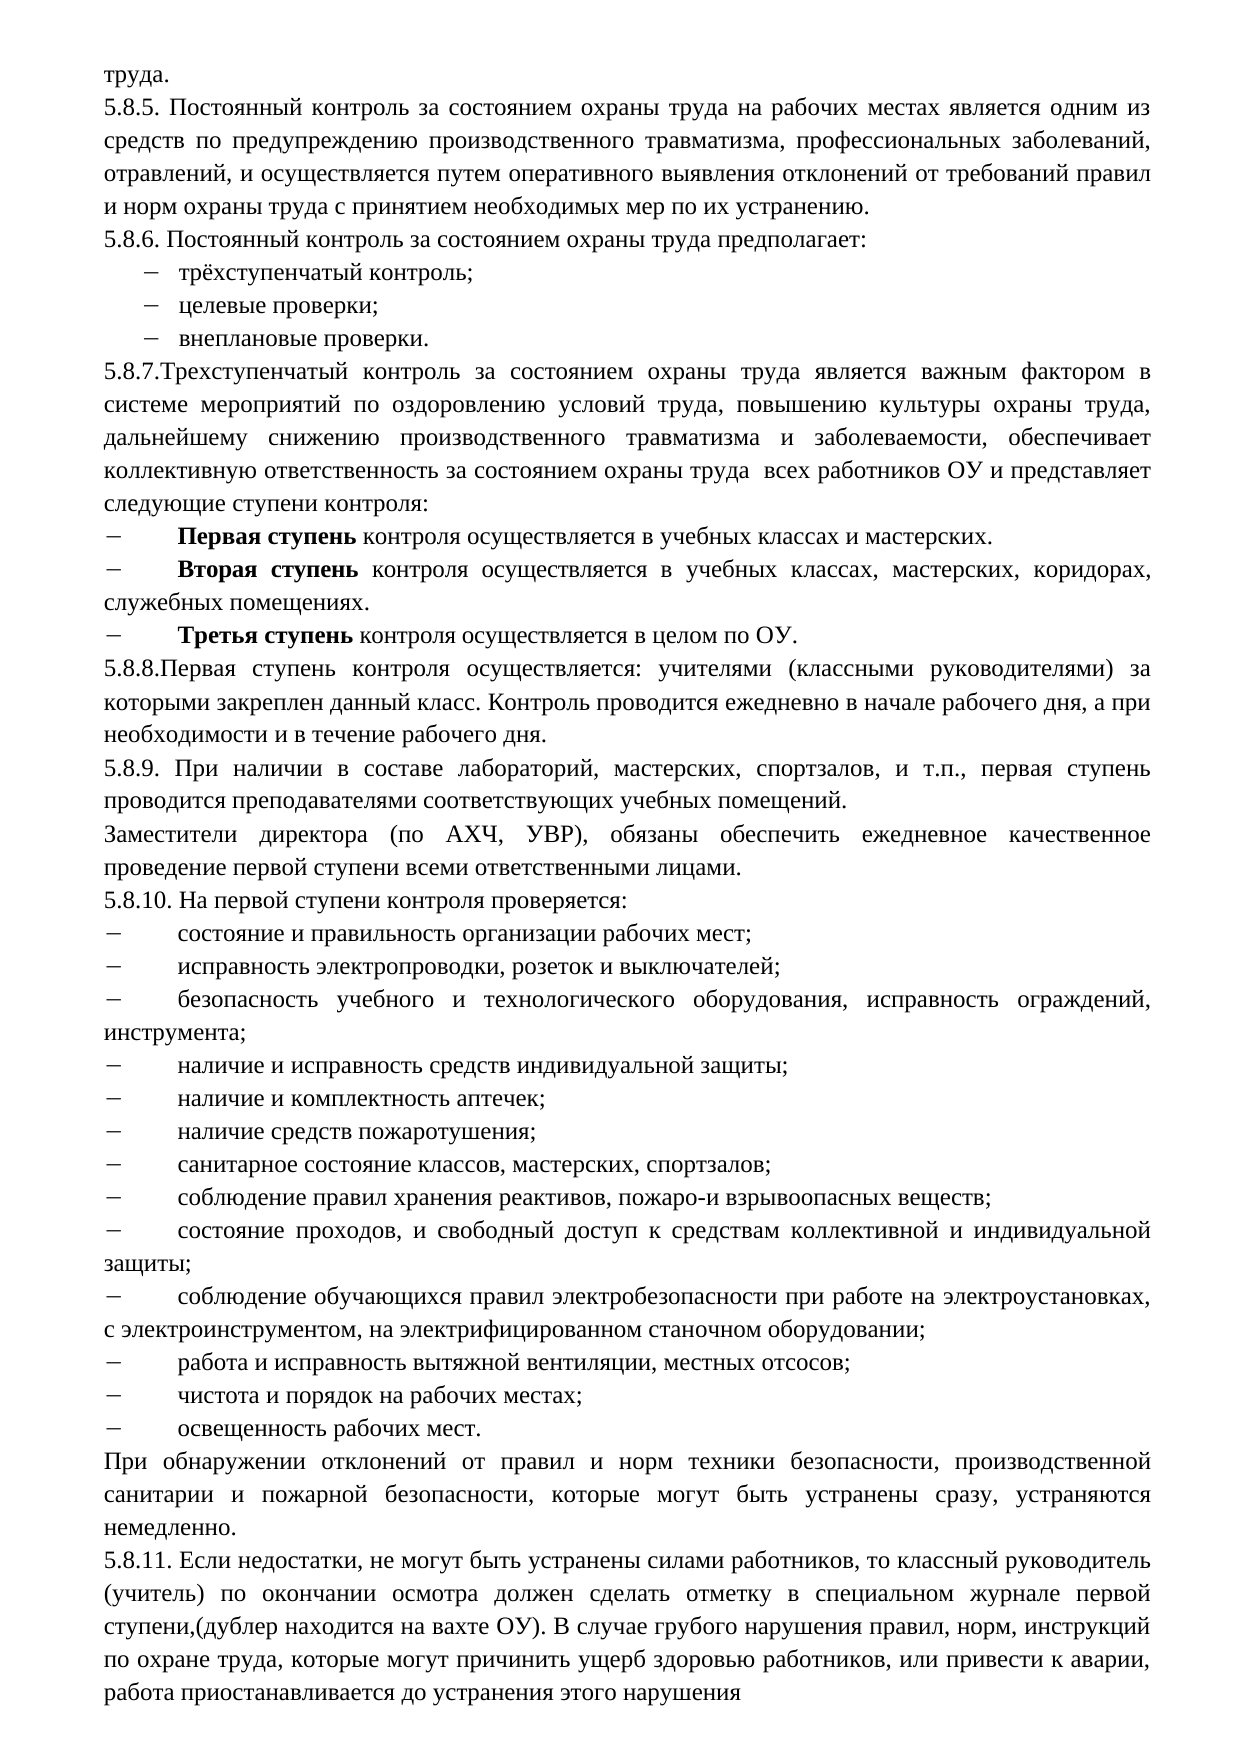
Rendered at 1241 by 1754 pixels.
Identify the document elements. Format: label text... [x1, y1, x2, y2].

text 5.8.5. Постоянный контроль за состоянием охраны труда на рабочих местах является одним из средств по предупреждению производственного травматизма, профессиональных заболеваний, отравлений, и осуществляется путем оперативного выявления отклонений от требований правил и норм охраны труда с принятием необходимых мер по их устранению. [103, 92, 1152, 220]
list работа и исправность вытяжной вентиляции, местных отсосов; [103, 1347, 1152, 1376]
list санитарное состояние классов, мастерских, спортзалов; [103, 1149, 1152, 1178]
list наличие и комплектность аптечек; [103, 1083, 1152, 1112]
list внеплановые проверки. [141, 323, 1152, 352]
text 5.8.7.Трехступенчатый контроль за состоянием охраны труда является важным фактором в системе мероприятий по оздоровлению условий труда, повышению культуры охраны труда, дальнейшему снижению производственного травматизма и заболеваемости, обеспечивает коллективную ответственность за состоянием охраны труда всех работников ОУ и представляет следующие ступени контроля: [103, 356, 1152, 517]
list наличие средств пожаротушения; [103, 1116, 1152, 1144]
list Первая ступень контроля осуществляется в учебных классах и мастерских. [103, 521, 1152, 550]
list целевые проверки; [141, 290, 1152, 319]
text 5.8.9. При наличии в составе лабораторий, мастерских, спортзалов, и т.п., первая ступень проводится преподавателями соответствующих учебных помещений. [103, 753, 1152, 814]
list освещенность рабочих мест. [103, 1413, 1152, 1442]
list состояние проходов, и свободный доступ к средствам коллективной и индивидуальной защиты; [103, 1215, 1152, 1277]
text 5.8.11. Если недостатки, не могут быть устранены силами работников, то классный руководитель (учитель) по окончании осмотра должен сделать отметку в специальном журнале первой ступени,(дублер находится на вахте ОУ). В случае грубого нарушения правил, норм, инструкций по охране труда, которые могут причинить ущерб здоровью работников, или привести к аварии, работа приостанавливается до устранения этого нарушения [103, 1545, 1152, 1706]
list наличие и исправность средств индивидуальной защиты; [103, 1050, 1152, 1078]
list Третья ступень контроля осуществляется в целом по ОУ. [103, 621, 1152, 649]
list состояние и правильность организации рабочих мест; [103, 918, 1152, 946]
text При обнаружении отклонений от правил и норм техники безопасности, производственной санитарии и пожарной безопасности, которые могут быть устранены сразу, устраняются немедленно. [103, 1446, 1152, 1541]
list исправность электропроводки, розеток и выключателей; [103, 951, 1152, 979]
text 5.8.6. Постоянный контроль за состоянием охраны труда предполагает: [103, 224, 1152, 253]
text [103, 59, 1152, 88]
list трёхступенчатый контроль; [141, 257, 1152, 286]
text 5.8.10. На первой ступени контроля проверяется: [103, 885, 1152, 913]
list соблюдение обучающихся правил электробезопасности при работе на электроустановках, с электроинструментом, на электрифицированном станочном оборудовании; [103, 1281, 1152, 1343]
list чистота и порядок на рабочих местах; [103, 1380, 1152, 1409]
text Заместители директора (по АХЧ, УВР), обязаны обеспечить ежедневное качественное проведение первой ступени всеми ответственными лицами. [103, 819, 1152, 880]
list безопасность учебного и технологического оборудования, исправность ограждений, инструмента; [103, 984, 1152, 1046]
text 5.8.8.Первая ступень контроля осуществляется: учителями (классными руководителями) за которыми закреплен данный класс. Контроль проводится ежедневно в начале рабочего дня, а при необходимости и в течение рабочего дня. [103, 653, 1152, 748]
list соблюдение правил хранения реактивов, пожаро-и взрывоопасных веществ; [103, 1182, 1152, 1211]
list Вторая ступень контроля осуществляется в учебных классах, мастерских, коридорах, служебных помещениях. [103, 554, 1152, 616]
